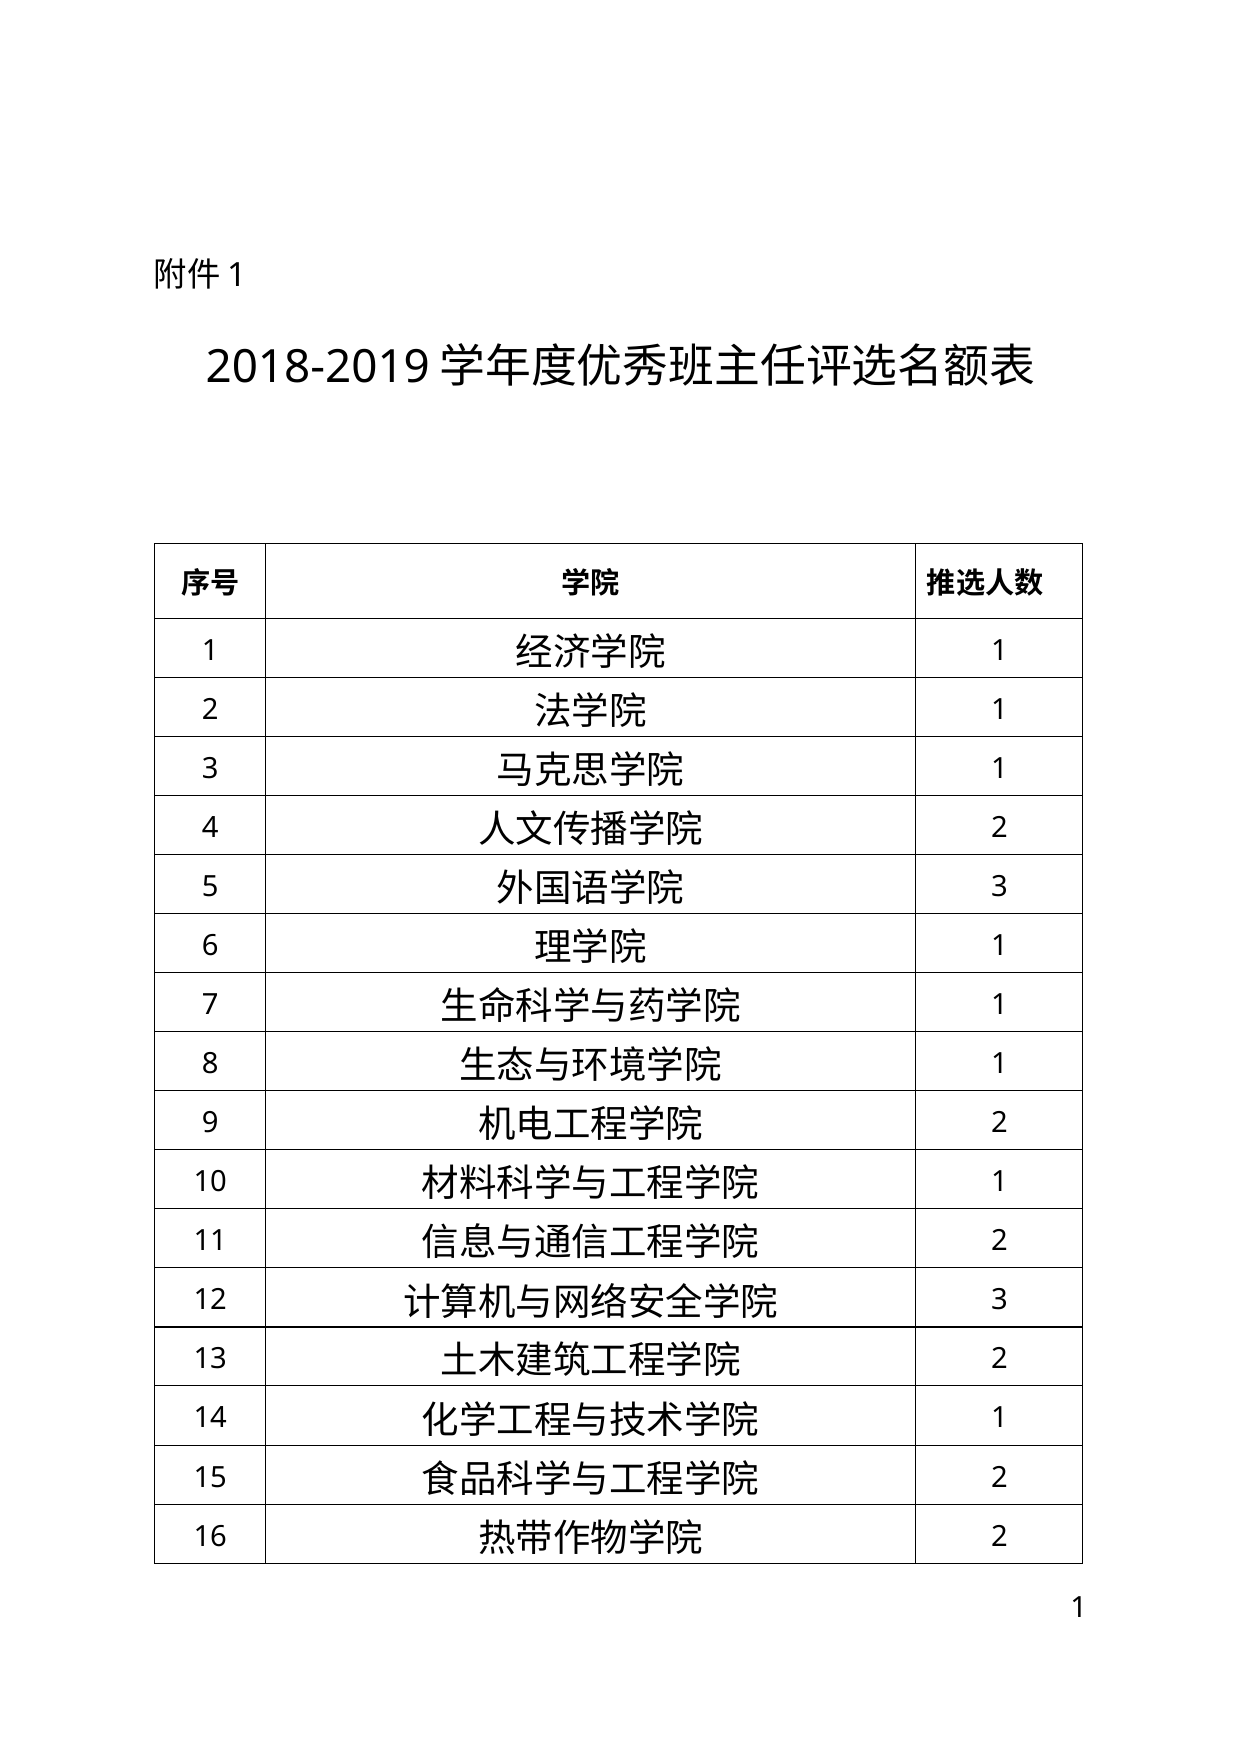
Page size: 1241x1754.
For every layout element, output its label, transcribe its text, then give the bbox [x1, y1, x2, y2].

table_cell 食品科学与工程学院 [266, 1446, 915, 1503]
table_cell 2 [916, 1091, 1082, 1149]
table_cell 1 [155, 619, 265, 677]
table_cell 6 [155, 914, 265, 972]
table_cell 9 [155, 1091, 265, 1149]
table_cell 生命科学与药学院 [266, 973, 915, 1031]
table_cell 信息与通信工程学院 [266, 1209, 915, 1267]
table_cell 人文传播学院 [266, 796, 915, 854]
table_cell 法学院 [266, 678, 915, 736]
table_cell 14 [155, 1386, 265, 1444]
table_cell 材料科学与工程学院 [266, 1150, 915, 1208]
table_cell 5 [155, 855, 265, 913]
table_cell 7 [155, 973, 265, 1031]
table_cell 生态与环境学院 [266, 1032, 915, 1090]
table_cell 理学院 [266, 914, 915, 972]
table_cell 1 [916, 1150, 1082, 1208]
table_cell 3 [916, 1268, 1082, 1326]
table_cell 3 [916, 855, 1082, 913]
table_cell 10 [155, 1150, 265, 1208]
table_cell 热带作物学院 [266, 1505, 915, 1563]
table_cell 4 [155, 796, 265, 854]
table_header 学院 [266, 544, 915, 618]
text 附件1 [153, 242, 1087, 302]
table_cell 1 [916, 914, 1082, 972]
table_cell 1 [916, 973, 1082, 1031]
table_cell 11 [155, 1209, 265, 1267]
table_cell 2 [916, 1328, 1082, 1385]
table_cell 外国语学院 [266, 855, 915, 913]
table_cell 马克思学院 [266, 737, 915, 795]
table_cell 化学工程与技术学院 [266, 1386, 915, 1444]
table_cell 1 [916, 737, 1082, 795]
table_header 序号 [155, 544, 265, 618]
table_cell 15 [155, 1446, 265, 1503]
table_cell 13 [155, 1328, 265, 1385]
table_cell 1 [916, 619, 1082, 677]
table_header 推选人数 [916, 544, 1082, 618]
text 2018-2019学年度优秀班主任评选名额表 [153, 302, 1087, 423]
table_cell 16 [155, 1505, 265, 1563]
table_cell 8 [155, 1032, 265, 1090]
table_cell 2 [916, 1505, 1082, 1563]
table_cell 3 [155, 737, 265, 795]
table_cell 机电工程学院 [266, 1091, 915, 1149]
table_cell 1 [916, 1386, 1082, 1444]
table_cell 经济学院 [266, 619, 915, 677]
table_cell 2 [155, 678, 265, 736]
table_cell 土木建筑工程学院 [266, 1328, 915, 1385]
table_cell 2 [916, 1446, 1082, 1503]
table_cell 2 [916, 1209, 1082, 1267]
table_cell 12 [155, 1268, 265, 1326]
table_cell 2 [916, 796, 1082, 854]
table_cell 1 [916, 678, 1082, 736]
table_cell 计算机与网络安全学院 [266, 1268, 915, 1326]
table_cell 1 [916, 1032, 1082, 1090]
